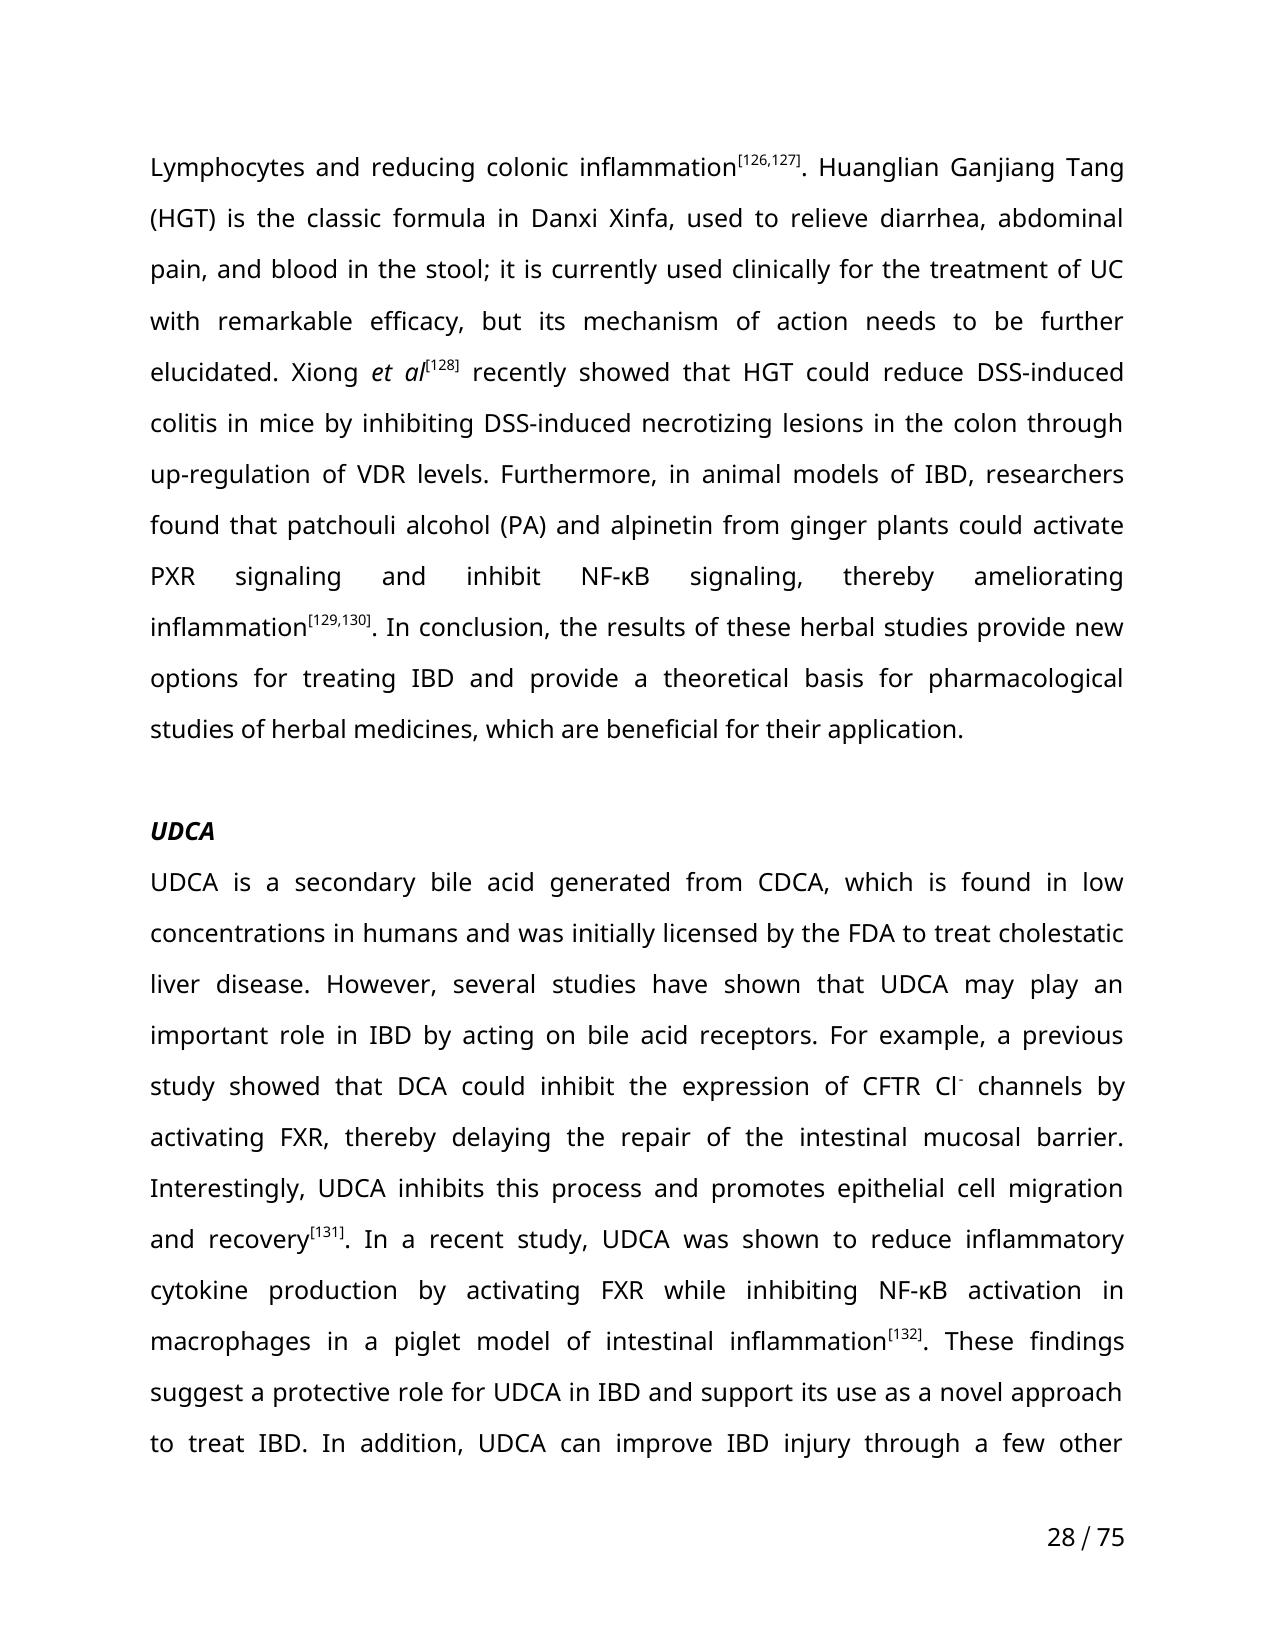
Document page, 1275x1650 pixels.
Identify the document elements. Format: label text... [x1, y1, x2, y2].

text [150, 864, 1125, 1460]
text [150, 150, 1125, 746]
text UDCA [150, 813, 1125, 848]
